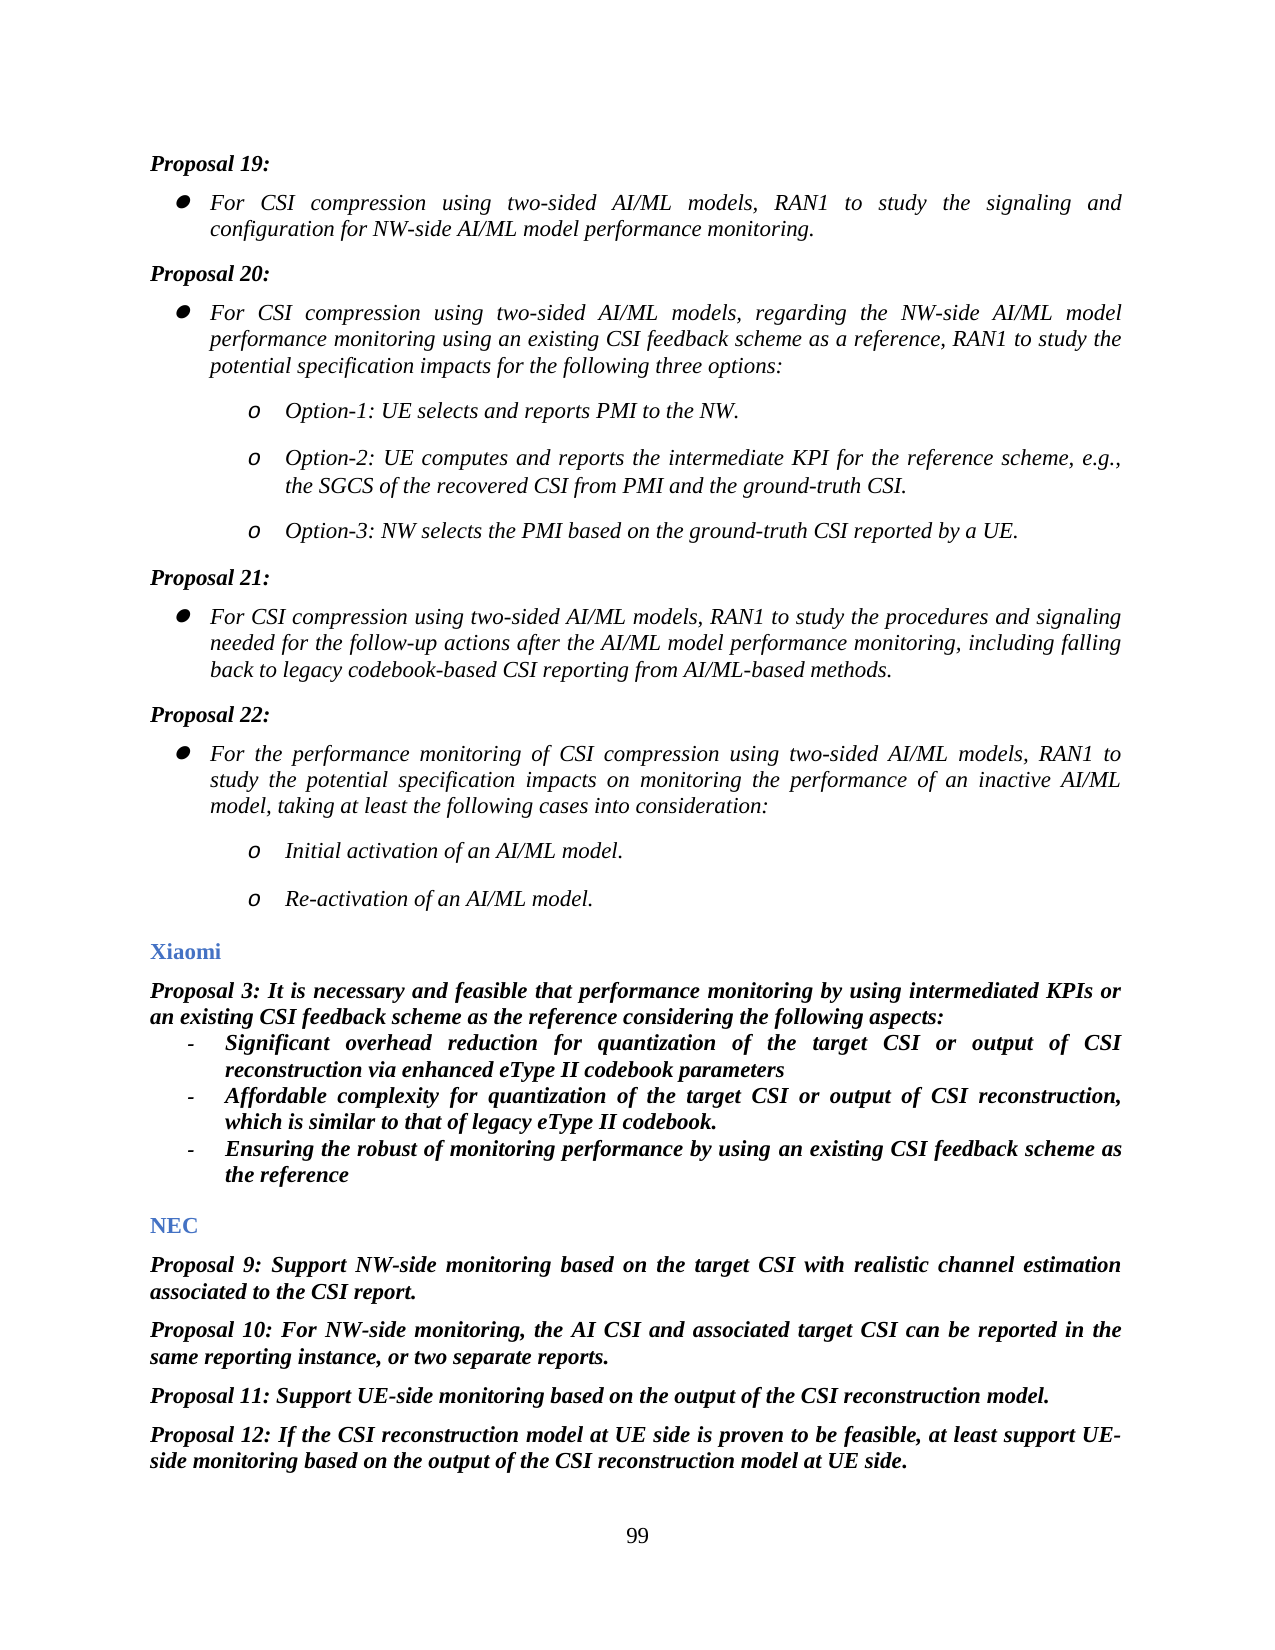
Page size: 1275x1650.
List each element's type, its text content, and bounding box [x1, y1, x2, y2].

list For CSI compression using two-sided AI/ML models, regarding the NW-side AI/ML model performance monitoring using an existing CSI feedback scheme as a reference, RAN1 to study the potential specification impacts for the following three options: [172, 299, 1125, 378]
list Option-1: UE selects and reports PMI to the NW. [247, 397, 1125, 425]
list For CSI compression using two-sided AI/ML models, RAN1 to study the procedures and signaling needed for the follow-up actions after the AI/ML model performance monitoring, including falling back to legacy codebook-based CSI reporting from AI/ML-based methods. [172, 603, 1125, 682]
list Significant overhead reduction for quantization of the target CSI or output of CSI reconstruction via enhanced eType II codebook parameters [187, 1029, 1125, 1082]
text Proposal 9: Support NW-side monitoring based on the target CSI with realistic channel estimation associated to the CSI report. [150, 1251, 1125, 1304]
text Proposal 10: For NW-side monitoring, the AI CSI and associated target CSI can be reported in the same reporting instance, or two separate reports. [150, 1317, 1125, 1369]
text NEC [150, 1212, 1125, 1239]
list Ensuring the robust of monitoring performance by using an existing CSI feedback scheme as the reference [187, 1135, 1125, 1187]
list Affordable complexity for quantization of the target CSI or output of CSI reconstruction, which is similar to that of legacy eType II codebook. [187, 1082, 1125, 1135]
text Proposal 22: [150, 701, 1125, 727]
text Proposal 3: It is necessary and feasible that performance monitoring by using intermediated KPIs or an existing CSI feedback scheme as the reference considering the following aspects: [150, 977, 1125, 1029]
text Proposal 11: Support UE-side monitoring based on the output of the CSI reconstruction model. [150, 1382, 1125, 1408]
list For CSI compression using two-sided AI/ML models, RAN1 to study the signaling and configuration for NW-side AI/ML model performance monitoring. [172, 189, 1125, 242]
list Initial activation of an AI/ML model. [247, 838, 1125, 866]
list Re-activation of an AI/ML model. [247, 884, 1125, 913]
text Proposal 21: [150, 564, 1125, 591]
text Proposal 20: [150, 260, 1125, 287]
text Proposal 12: If the CSI reconstruction model at UE side is proven to be feasible, at least support UE-side monitoring based on the output of the CSI reconstruction model at UE side. [150, 1421, 1125, 1473]
text Xiaomi [150, 938, 1125, 964]
list Option-2: UE computes and reports the intermediate KPI for the reference scheme, e.g., the SGCS of the recovered CSI from PMI and the ground-truth CSI. [247, 444, 1125, 498]
list For the performance monitoring of CSI compression using two-sided AI/ML models, RAN1 to study the potential specification impacts on monitoring the performance of an inactive AI/ML model, taking at least the following cases into consideration: [172, 740, 1125, 819]
text Proposal 19: [150, 150, 1125, 176]
list Option-3: NW selects the PMI based on the ground-truth CSI reported by a UE. [247, 517, 1125, 546]
